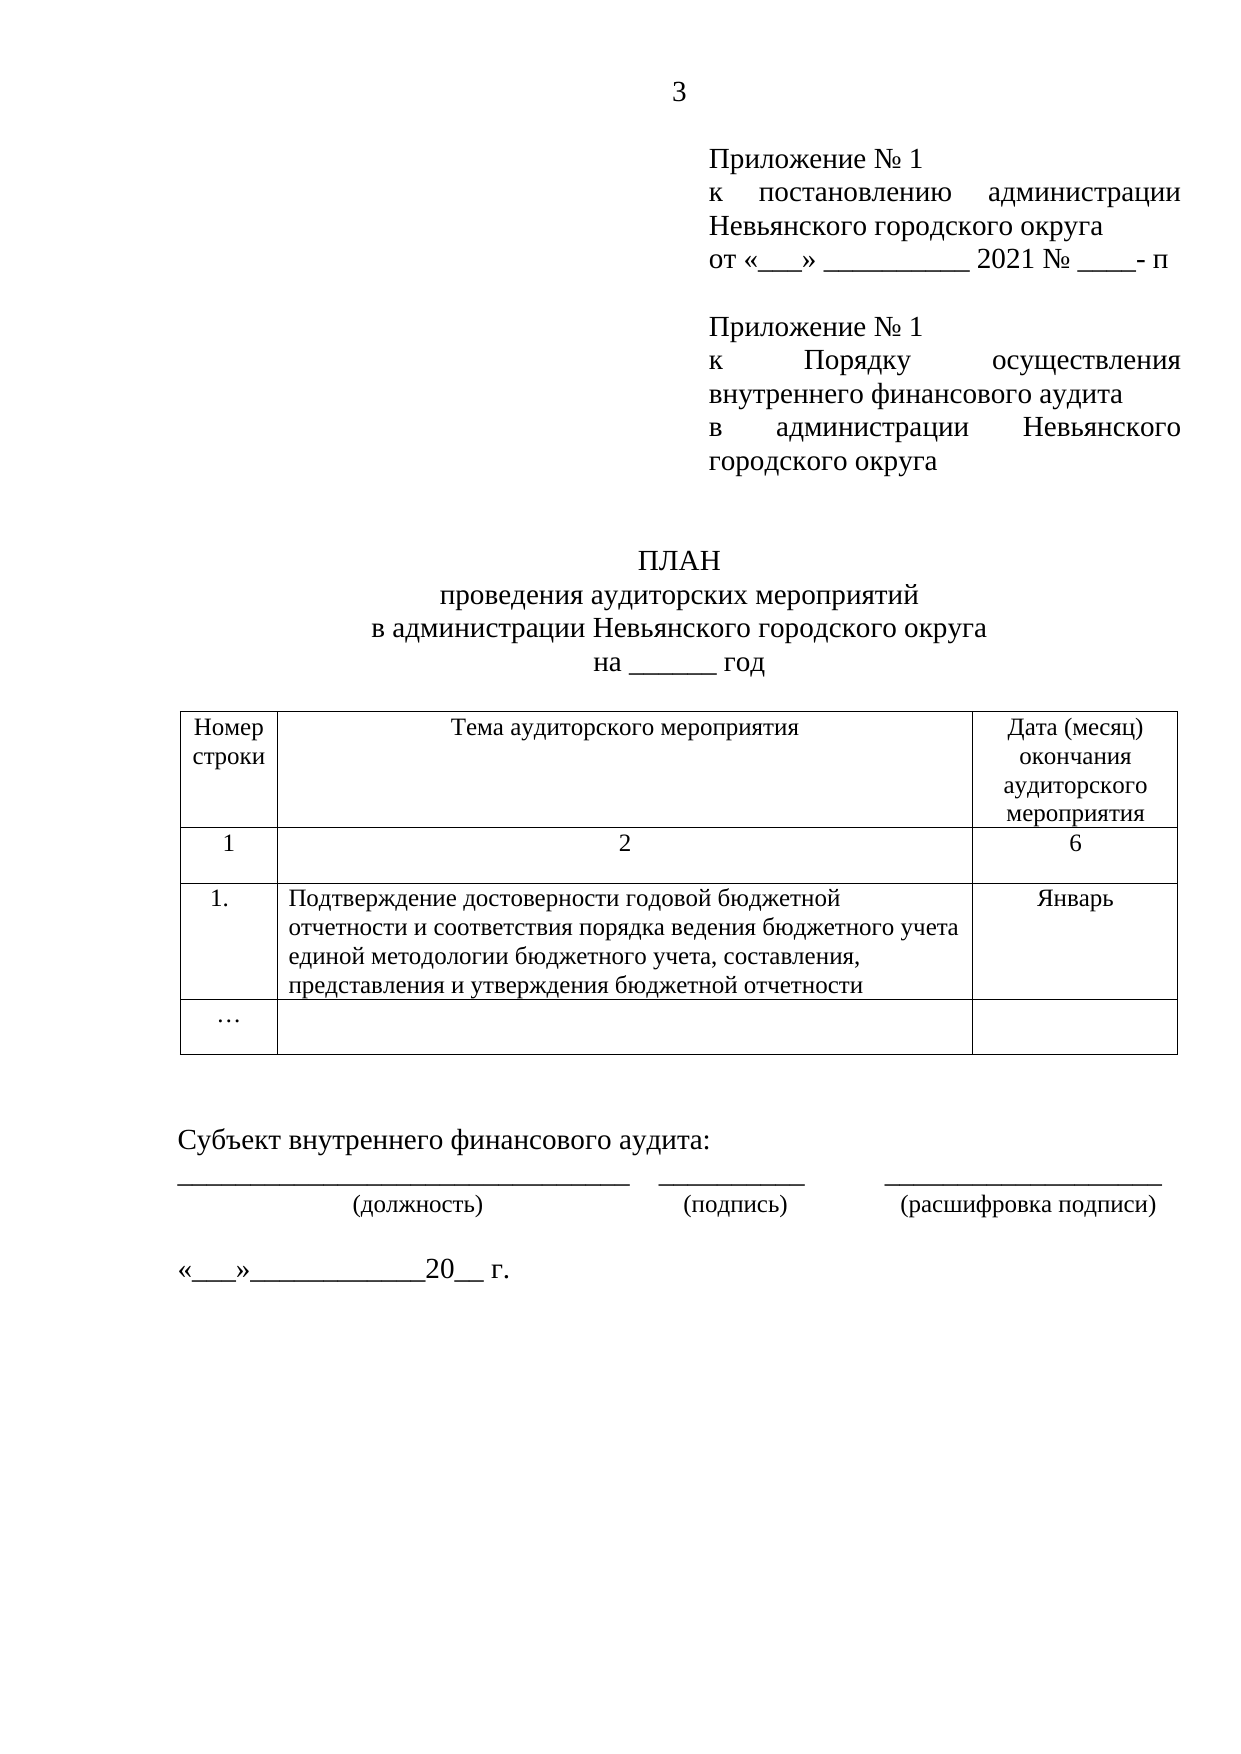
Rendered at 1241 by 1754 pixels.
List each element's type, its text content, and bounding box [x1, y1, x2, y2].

text Субъект внутреннего финансового аудита: _______________________________ __________ ___________________ [177, 1122, 1181, 1189]
text Приложение № 1 [709, 141, 1181, 174]
table_header Дата (месяц) окончания аудиторского мероприятия [973, 712, 1177, 827]
text ПЛАН проведения аудиторских мероприятий [177, 543, 1181, 611]
table_cell 6 [973, 828, 1177, 882]
table_cell Январь [973, 884, 1177, 998]
text в администрации Невьянского городского округа на ______ год [177, 611, 1181, 678]
table_cell [973, 1000, 1177, 1054]
table_cell 2 [278, 828, 972, 882]
table_cell Подтверждение достоверности годовой бюджетной отчетности и соответствия порядка ведения бюджетного учета единой методологии бюджетного учета, составления, представления и утверждения бюджетной отчетности [278, 884, 972, 998]
text к Порядку осуществления внутреннего финансового аудита [709, 342, 1181, 409]
table_cell … [181, 1000, 277, 1054]
text к постановлению администрации Невьянского городского округа [709, 174, 1181, 242]
table_cell 1 [181, 828, 277, 882]
table_header Тема аудиторского мероприятия [278, 712, 972, 827]
table_cell [181, 884, 277, 998]
table_header Номер строки [181, 712, 277, 827]
table_cell [278, 1000, 972, 1054]
text (должность) (подпись) (расшифровка подписи) [177, 1189, 1181, 1218]
text от «___» __________ 2021 № ____- п [709, 242, 1181, 275]
text Приложение № 1 [709, 309, 1181, 342]
text «___»____________20__ г. [177, 1251, 1181, 1285]
text в администрации Невьянского городского округа [709, 409, 1181, 476]
